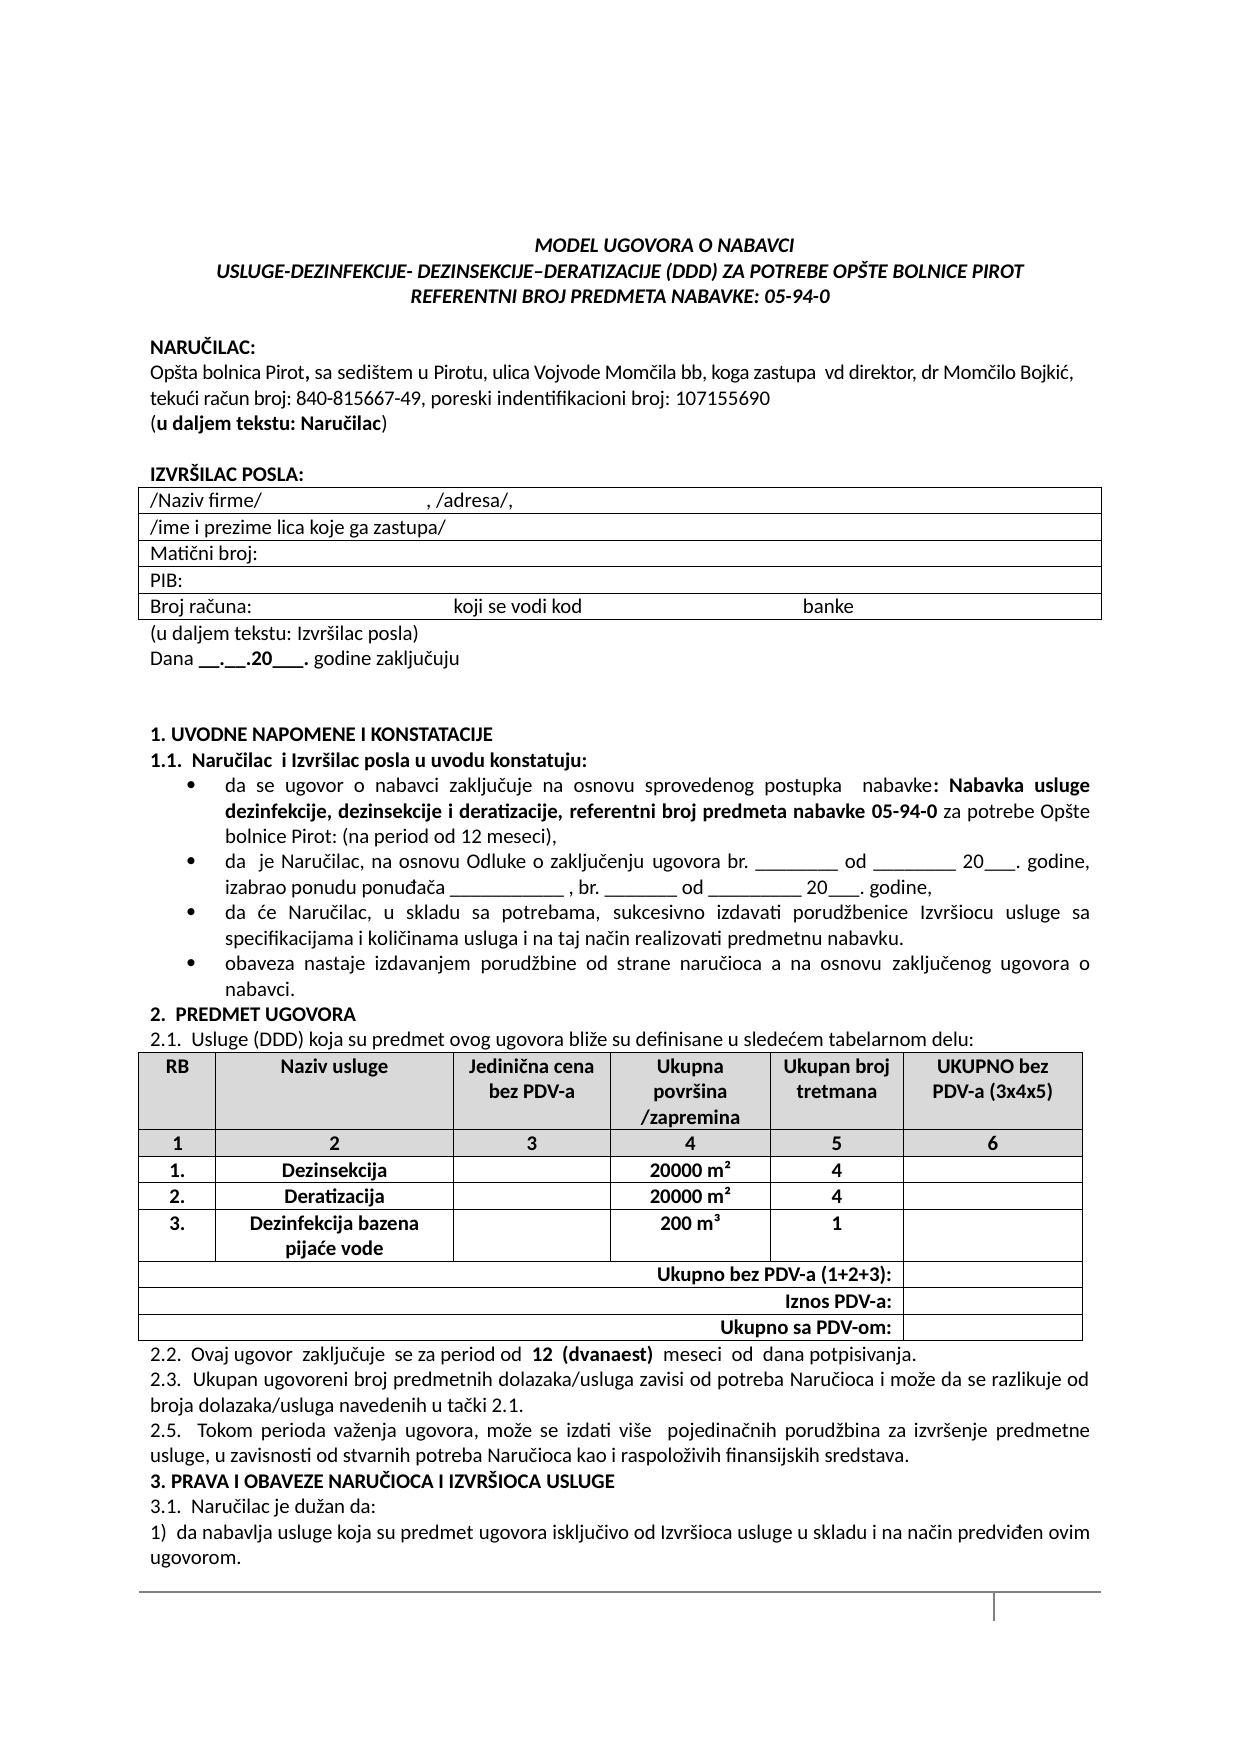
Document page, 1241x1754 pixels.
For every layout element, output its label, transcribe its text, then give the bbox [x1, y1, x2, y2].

table_cell Matični broj: [139, 541, 1101, 566]
table_header Ukupan broj tretmana [771, 1053, 903, 1129]
table_cell 6 [904, 1130, 1082, 1156]
table_cell [454, 1157, 610, 1182]
text 2.1. Usluge (DDD) koja su predmet ovog ugovora bliže su definisane u sledećem tabelarnom delu: [150, 1027, 1090, 1052]
table_cell 200 m³ [611, 1210, 770, 1261]
table_cell [904, 1315, 1082, 1340]
table_cell Dezinsekcija [216, 1157, 453, 1182]
table_cell Ukupno sa PDV-om: [139, 1315, 903, 1340]
text Opšta bolnica Pirot, sa sedištem u Pirotu, ulica Vojvode Momčila bb, koga zastupa vd direktor, dr Momčilo Bojkić, tekući račun broj: 840-815667-49, poreski indentifikacioni broj: 107155690 [150, 359, 1090, 410]
text REFERENTNI BROJ PREDMETA NABAVKE: 05-94-0 [150, 283, 1090, 309]
table_header /Naziv firme/ , /adresa/, [139, 488, 1101, 513]
text NARUČILAC: [150, 334, 1090, 359]
table_cell [904, 1262, 1082, 1287]
text (u daljem tekstu: Naručilac) [150, 410, 1090, 436]
list da je Naručilac, na osnovu Odluke o zaključenju ugovora br. ________ od ________ 20___. godine, izabrao ponudu ponuđača ___________ , br. _______ od _________ 20___. godine, [187, 849, 1090, 899]
table_cell PIB: [139, 567, 1101, 592]
table_cell 20000 m² [611, 1157, 770, 1182]
table_cell Iznos PDV-a: [139, 1288, 903, 1313]
table_cell 1. [139, 1157, 215, 1182]
table_cell [904, 1183, 1082, 1209]
table_cell Ukupno bez PDV-a (1+2+3): [139, 1262, 903, 1287]
table_cell 4 [771, 1157, 903, 1182]
list da će Naručilac, u skladu sa potrebama, sukcesivno izdavati porudžbenice Izvršiocu usluge sa specifikacijama i količinama usluga i na taj način realizovati predmetnu nabavku. [187, 899, 1090, 950]
text 3.1. Naručilac je dužan da: [150, 1493, 1090, 1519]
table_cell 5 [771, 1130, 903, 1156]
text 2.2. Ovaj ugovor zaključuje se za period od 12 (dvanaest) meseci od dana potpisivanja. [150, 1341, 1090, 1366]
table_cell Deratizacija [216, 1183, 453, 1209]
table_cell [454, 1210, 610, 1261]
text 1.1. Naručilac i Izvršilac posla u uvodu konstatuju: [150, 747, 1090, 772]
table_cell /ime i prezime lica koje ga zastupa/ [139, 514, 1101, 539]
table_cell 4 [771, 1183, 903, 1209]
table_cell 3 [454, 1130, 610, 1156]
text 3. PRAVA I OBAVEZE NARUČIOCA I IZVRŠIOCA USLUGE [150, 1468, 1090, 1493]
text Dana __.__.20___. godine zaključuju [150, 645, 1090, 671]
table_cell 3. [139, 1210, 215, 1261]
text 2.5. Tokom perioda važenja ugovora, može se izdati više pojedinačnih porudžbina za izvršenje predmetne usluge, u zavisnosti od stvarnih potreba Naručioca kao i raspoloživih finansijskih sredstava. [150, 1417, 1090, 1468]
text 1) da nabavlja usluge koja su predmet ugovora isključivo od Izvršioca usluge u skladu i na način predviđen ovim ugovorom. [150, 1519, 1090, 1570]
table_cell [904, 1210, 1082, 1261]
table_cell 20000 m² [611, 1183, 770, 1209]
table_header Ukupna površina /zapremina [611, 1053, 770, 1129]
table_cell 2 [216, 1130, 453, 1156]
table_cell 1 [139, 1130, 215, 1156]
table_cell [904, 1288, 1082, 1313]
table_header Naziv usluge [216, 1053, 453, 1129]
table_header Jedinična cena bez PDV-a [454, 1053, 610, 1129]
table_cell 2. [139, 1183, 215, 1209]
list da se ugovor o nabavci zaključuje na osnovu sprovedenog postupka nabavke: Nabavka usluge dezinfekcije, dezinsekcije i deratizacije, referentni broj predmeta nabavke 05-94-0 za potrebe Opšte bolnice Pirot: (na period od 12 meseci), [187, 772, 1090, 849]
table_cell [454, 1183, 610, 1209]
text 2. PREDMET UGOVORA [150, 1001, 1090, 1027]
text 2.3. Ukupan ugovoreni broj predmetnih dolazaka/usluga zavisi od potreba Naručioca i može da se razlikuje od broja dolazaka/usluga navedenih u tački 2.1. [150, 1366, 1090, 1417]
table_cell [904, 1157, 1082, 1182]
table_cell 4 [611, 1130, 770, 1156]
table_cell Broj računa: koji se vodi kod banke [139, 594, 1101, 619]
table_cell 1 [771, 1210, 903, 1261]
table_header UKUPNO bez PDV-a (3x4x5) [904, 1053, 1082, 1129]
table_header RB [139, 1053, 215, 1129]
table_cell Dezinfekcija bazena pijaće vode [216, 1210, 453, 1261]
text 1. UVODNE NAPOMENE I KONSTATACIJE [150, 722, 1090, 747]
text IZVRŠILAC POSLA: [150, 461, 1090, 487]
text USLUGE-DEZINFEKCIJE- DEZINSEKCIJE–DERATIZACIJE (DDD) ZA POTREBE OPŠTE BOLNICE PIROT [150, 258, 1090, 283]
list obaveza nastaje izdavanjem porudžbine od strane naručioca a na osnovu zaključenog ugovora o nabavci. [187, 950, 1090, 1001]
text MODEL UGOVORA O NABAVCI [239, 232, 1090, 258]
text (u daljem tekstu: Izvršilac posla) [150, 620, 1090, 645]
